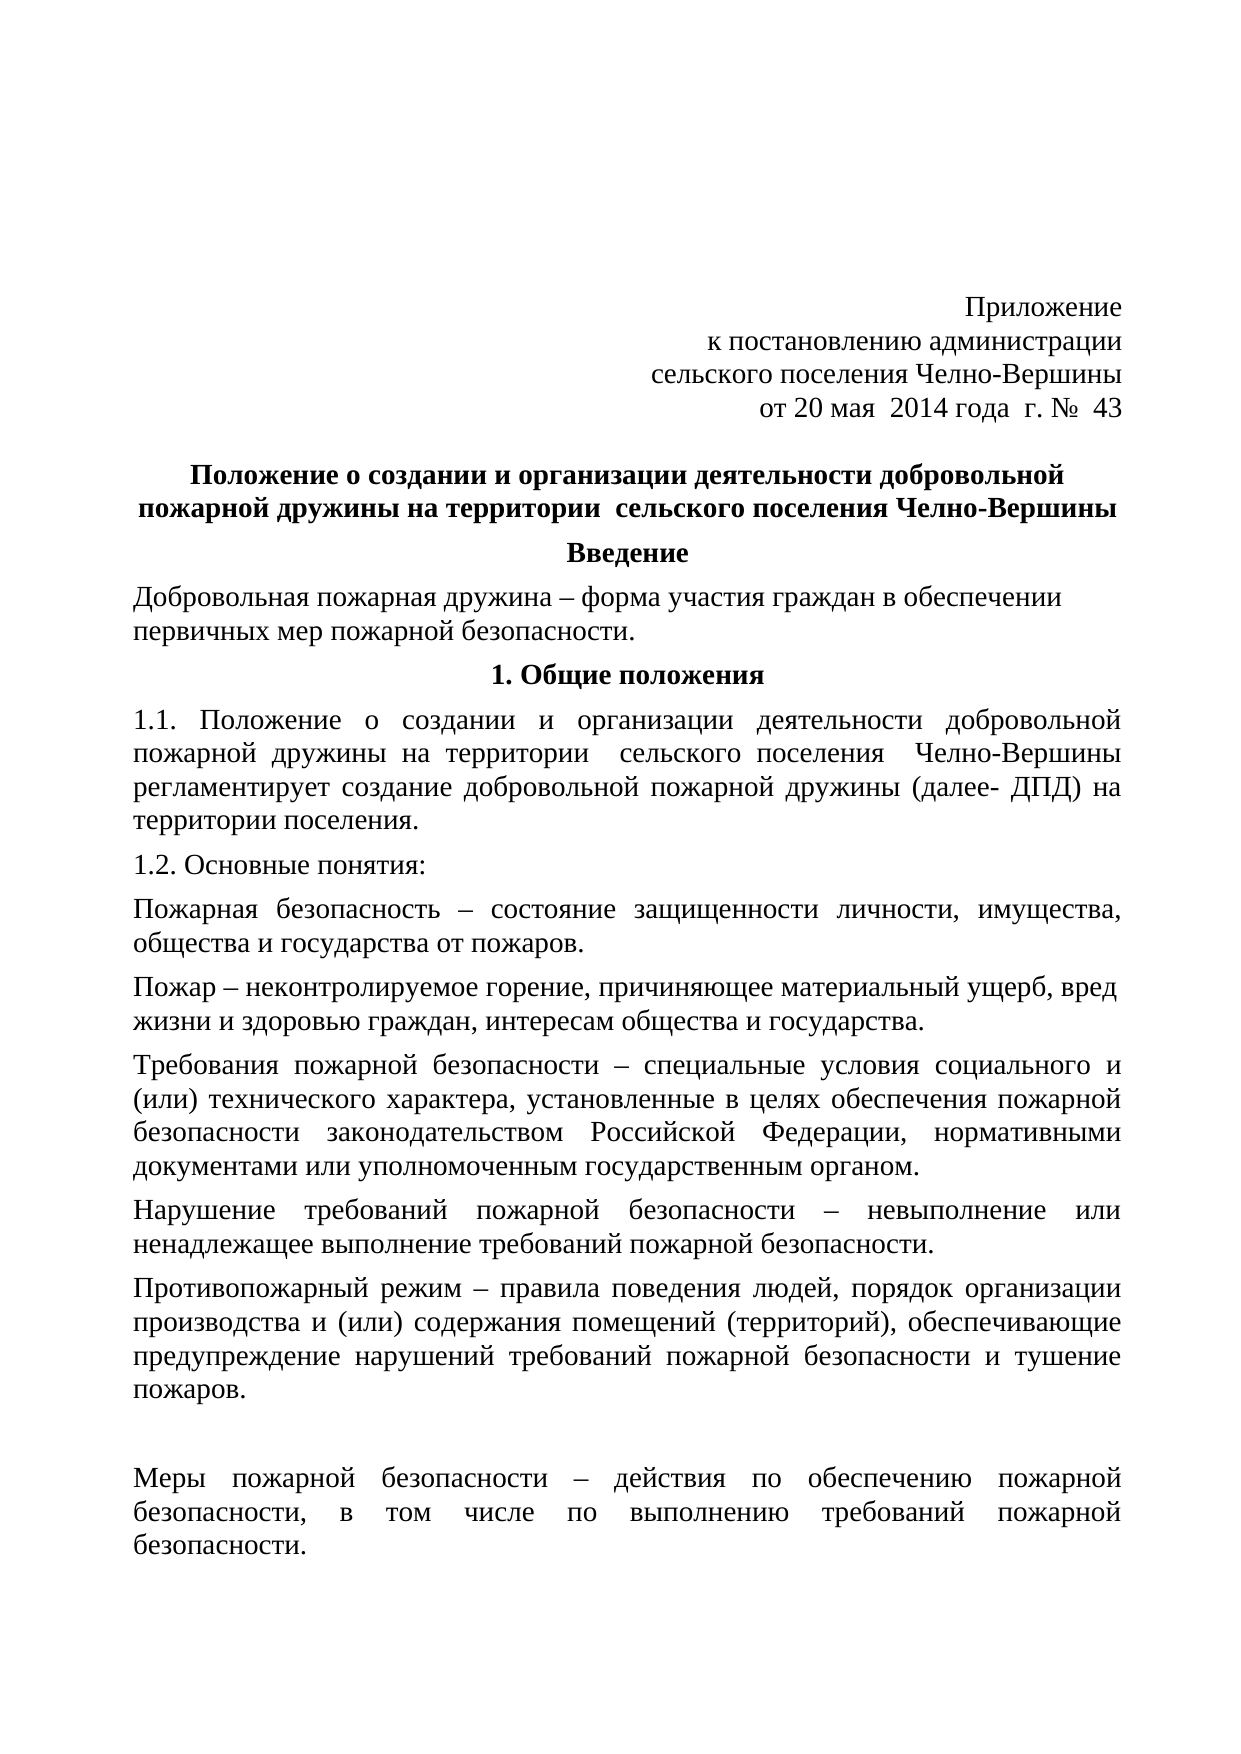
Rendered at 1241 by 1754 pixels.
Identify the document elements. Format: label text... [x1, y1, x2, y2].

text 1.2. Основные понятия: [133, 847, 1122, 880]
text Приложение [133, 289, 1122, 323]
text Пожар – неконтролируемое горение, причиняющее материальный ущерб, вред жизни и здоровью граждан, интересам общества и государства. [133, 969, 1122, 1036]
text Добровольная пожарная дружина – форма участия граждан в обеспечении первичных мер пожарной безопасности. [133, 579, 1122, 646]
text 1. Общие положения [133, 657, 1122, 691]
text Противопожарный режим – правила поведения людей, порядок организации производства и (или) содержания помещений (территорий), обеспечивающие предупреждение нарушений требований пожарной безопасности и тушение пожаров. [133, 1271, 1122, 1405]
text к постановлению администрации [133, 323, 1122, 356]
text Положение о создании и организации деятельности добровольной пожарной дружины на территории сельского поселения Челно-Вершины [133, 457, 1122, 524]
text Меры пожарной безопасности – действия по обеспечению пожарной безопасности, в том числе по выполнению требований пожарной безопасности. [133, 1460, 1122, 1561]
text Нарушение требований пожарной безопасности – невыполнение или ненадлежащее выполнение требований пожарной безопасности. [133, 1192, 1122, 1259]
text Введение [133, 535, 1122, 568]
text 1.1. Положение о создании и организации деятельности добровольной пожарной дружины на территории сельского поселения Челно-Вершины регламентирует создание добровольной пожарной дружины (далее- ДПД) на территории поселения. [133, 702, 1122, 836]
text от 20 мая 2014 года г. № 43 [133, 390, 1122, 423]
text сельского поселения Челно-Вершины [133, 356, 1122, 390]
text Требования пожарной безопасности – специальные условия социального и (или) технического характера, установленные в целях обеспечения пожарной безопасности законодательством Российской Федерации, нормативными документами или уполномоченным государственным органом. [133, 1047, 1122, 1182]
text Пожарная безопасность – состояние защищенности личности, имущества, общества и государства от пожаров. [133, 891, 1122, 958]
